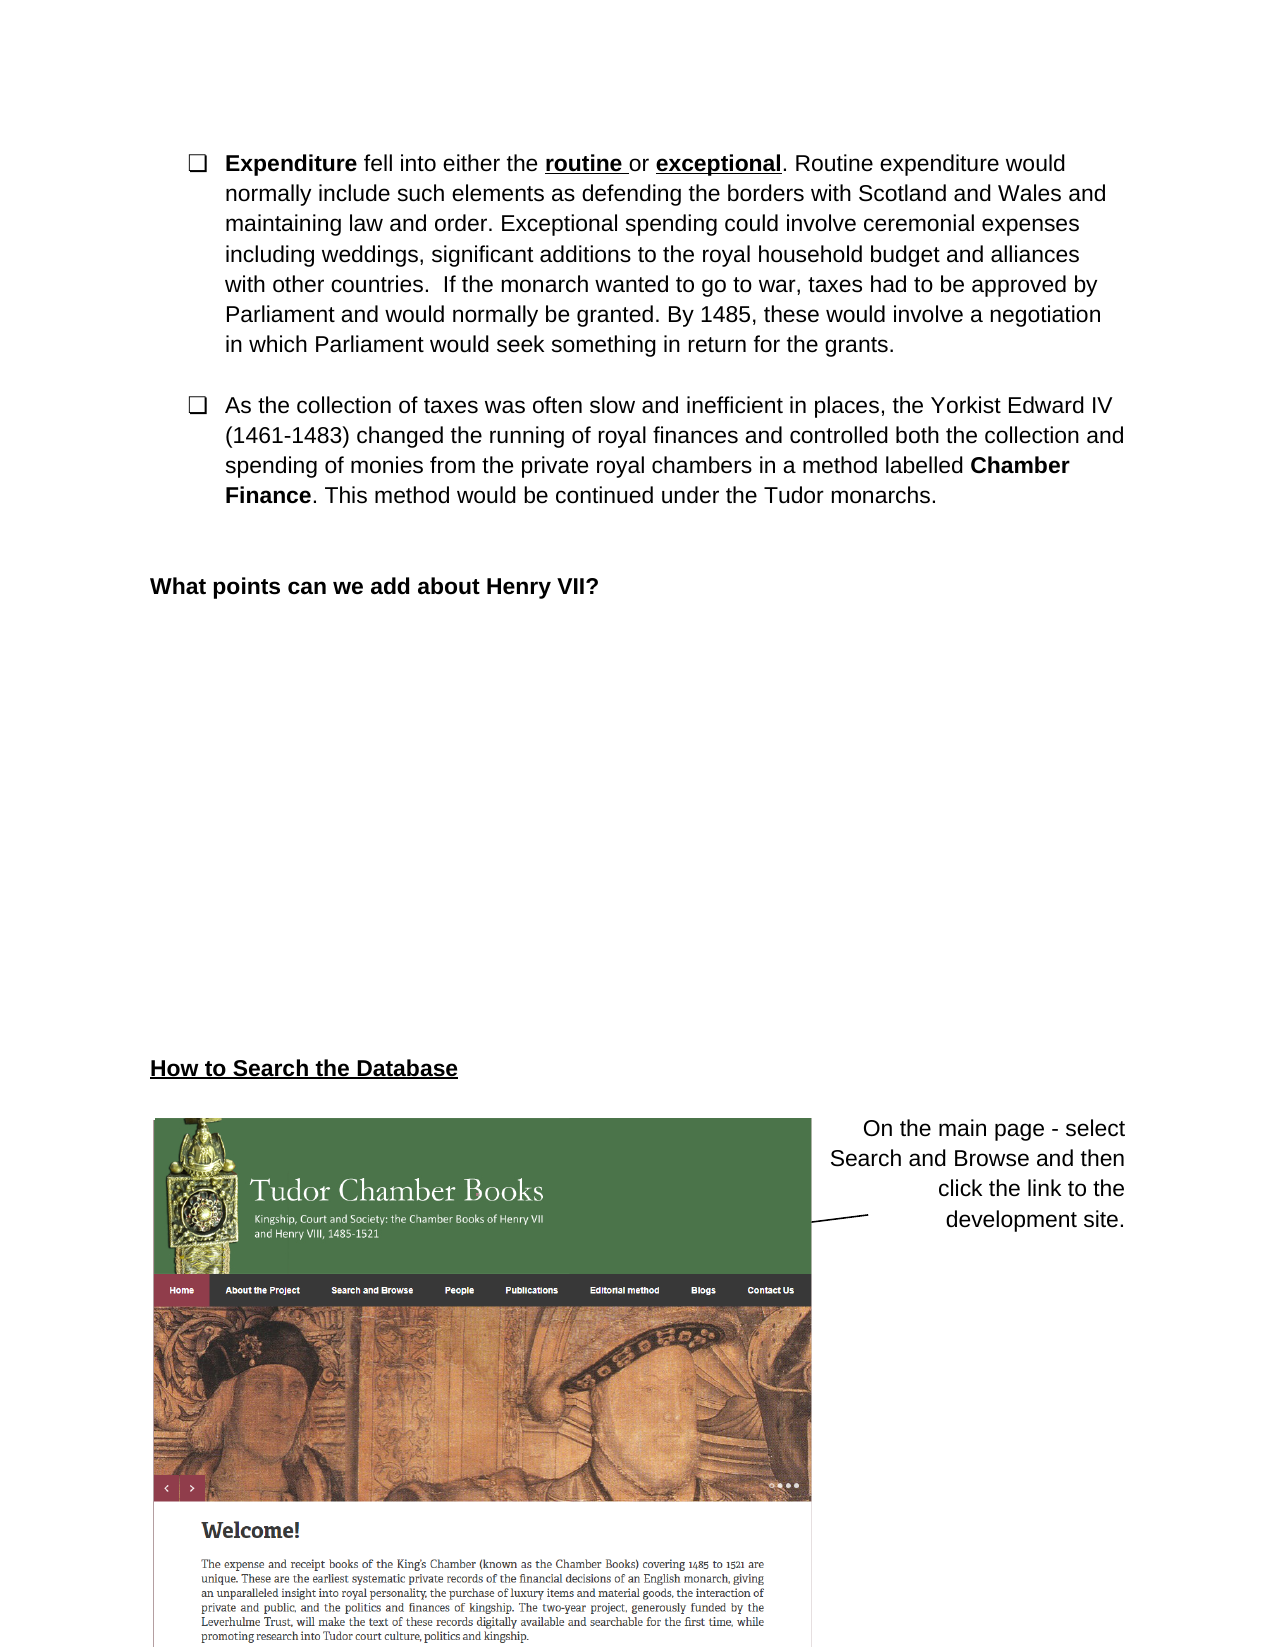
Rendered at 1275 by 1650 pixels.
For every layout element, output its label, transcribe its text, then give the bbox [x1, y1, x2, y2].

list Expenditure fell into either the routine or exceptional. Routine expenditure would normally include such elements as defending the borders with Scotland and Wales and maintaining law and order. Exceptional spending could involve ceremonial expenses including weddings, significant additions to the royal household budget and alliances with other countries. If the monarch wanted to go to war, taxes had to be approved by Parliament and would normally be granted. By 1485, these would involve a negotiation in which Parliament would seek something in return for the grants. [187, 150, 1125, 358]
picture [153, 1118, 812, 1647]
list As the collection of taxes was often slow and inefficient in places, the Yorkist Edward IV (1461-1483) changed the running of royal finances and controlled both the collection and spending of monies from the private royal chambers in a method labelled Chamber Finance. This method would be continued under the Tudor monarchs. [187, 392, 1125, 509]
text On the main page - select Search and Browse and then click the link to the development site. [150, 1115, 1125, 1232]
text How to Search the Database [150, 1054, 1125, 1081]
text What points can we add about Henry VII? [150, 573, 1125, 599]
